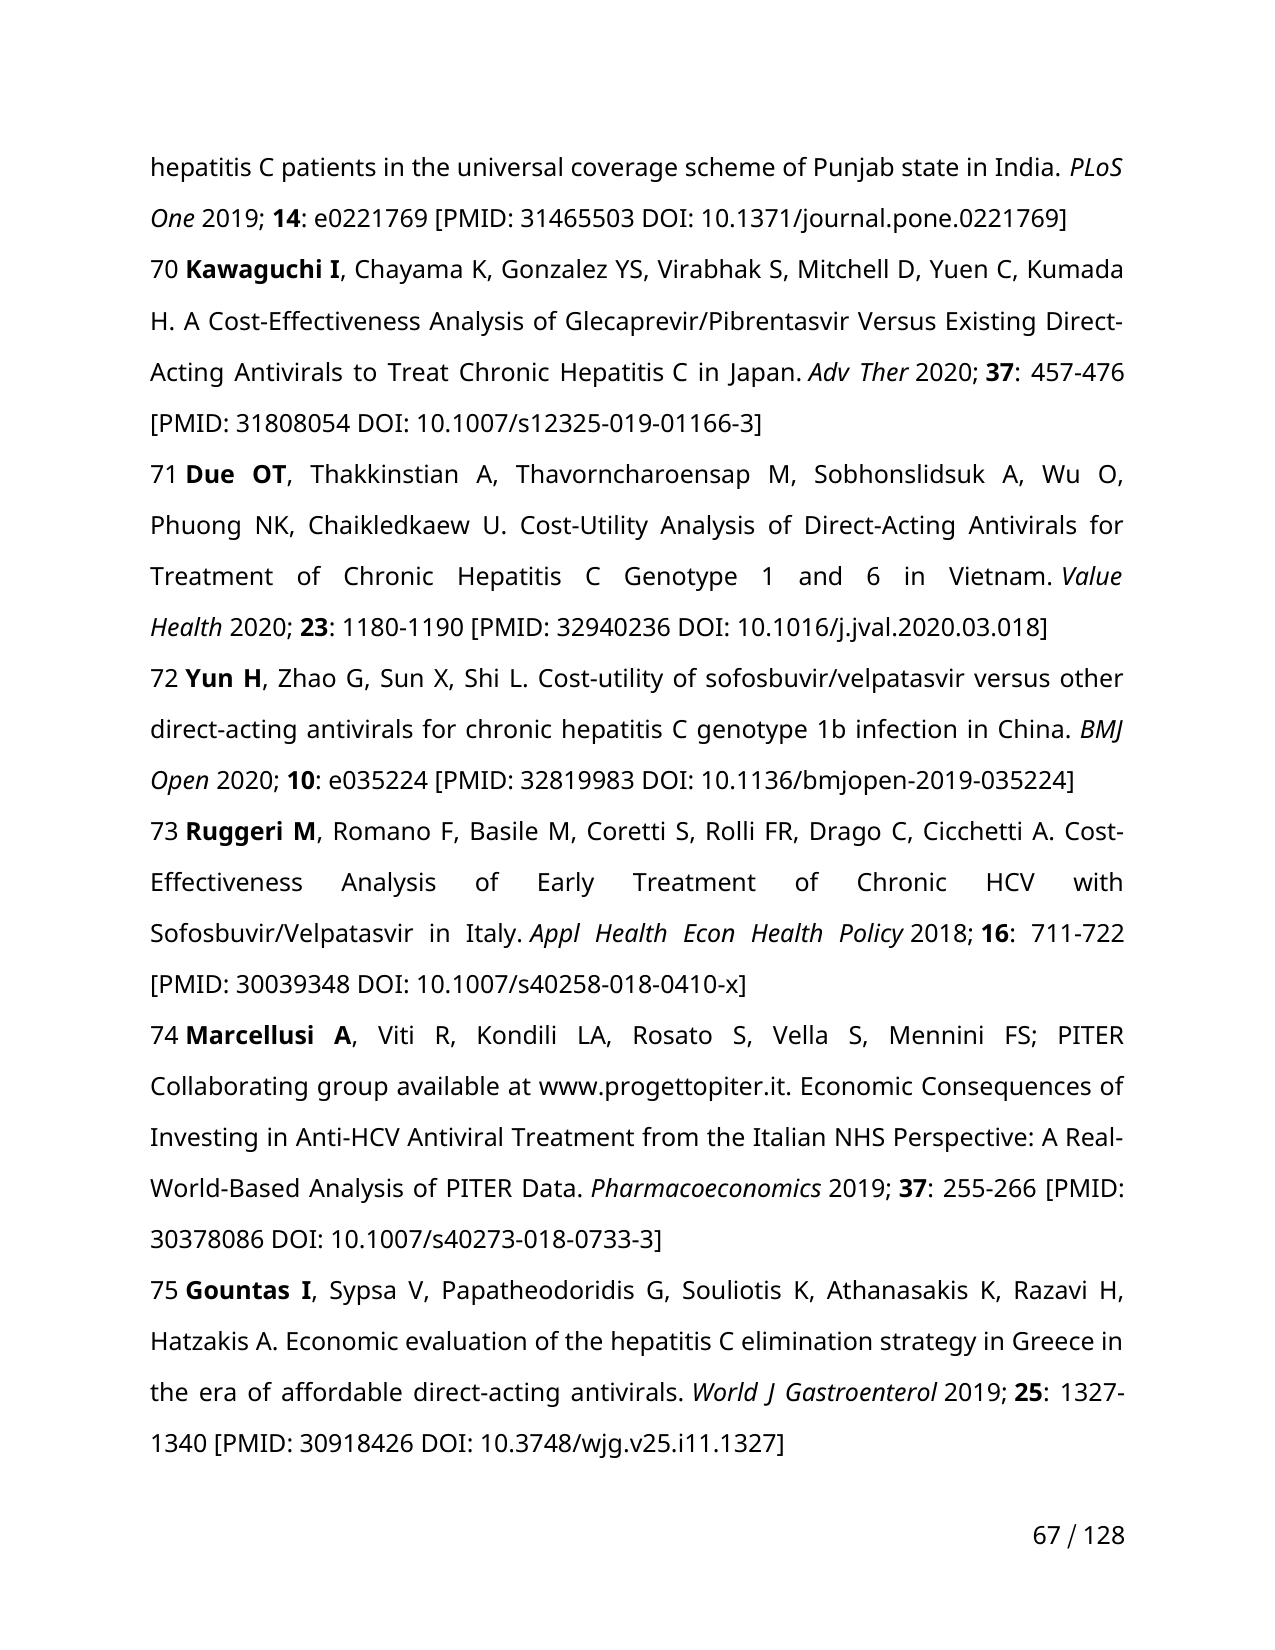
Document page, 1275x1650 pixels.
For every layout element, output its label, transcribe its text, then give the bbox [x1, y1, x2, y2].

text 75 Gountas I, Sypsa V, Papatheodoridis G, Souliotis K, Athanasakis K, Razavi H, Hatzakis A. Economic evaluation of the hepatitis C elimination strategy in Greece in the era of affordable direct-acting antivirals. World J Gastroenterol 2019; 25: 1327-1340 [PMID: 30918426 DOI: 10.3748/wjg.v25.i11.1327] [150, 1273, 1125, 1460]
text 72 Yun H, Zhao G, Sun X, Shi L. Cost-utility of sofosbuvir/velpatasvir versus other direct-acting antivirals for chronic hepatitis C genotype 1b infection in China. BMJ Open 2020; 10: e035224 [PMID: 32819983 DOI: 10.1136/bmjopen-2019-035224] [150, 660, 1125, 797]
text 70 Kawaguchi I, Chayama K, Gonzalez YS, Virabhak S, Mitchell D, Yuen C, Kumada H. A Cost-Effectiveness Analysis of Glecaprevir/Pibrentasvir Versus Existing Direct-Acting Antivirals to Treat Chronic Hepatitis C in Japan. Adv Ther 2020; 37: 457-476 [PMID: 31808054 DOI: 10.1007/s12325-019-01166-3] [150, 252, 1125, 439]
text 71 Due OT, Thakkinstian A, Thavorncharoensap M, Sobhonslidsuk A, Wu O, Phuong NK, Chaikledkaew U. Cost-Utility Analysis of Direct-Acting Antivirals for Treatment of Chronic Hepatitis C Genotype 1 and 6 in Vietnam. Value Health 2020; 23: 1180-1190 [PMID: 32940236 DOI: 10.1016/j.jval.2020.03.018] [150, 456, 1125, 643]
text 74 Marcellusi A, Viti R, Kondili LA, Rosato S, Vella S, Mennini FS; PITER Collaborating group available at www.progettopiter.it. Economic Consequences of Investing in Anti-HCV Antiviral Treatment from the Italian NHS Perspective: A Real-World-Based Analysis of PITER Data. Pharmacoeconomics 2019; 37: 255-266 [PMID: 30378086 DOI: 10.1007/s40273-018-0733-3] [150, 1018, 1125, 1256]
text 73 Ruggeri M, Romano F, Basile M, Coretti S, Rolli FR, Drago C, Cicchetti A. Cost-Effectiveness Analysis of Early Treatment of Chronic HCV with Sofosbuvir/Velpatasvir in Italy. Appl Health Econ Health Policy 2018; 16: 711-722 [PMID: 30039348 DOI: 10.1007/s40258-018-0410-x] [150, 813, 1125, 1001]
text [150, 150, 1125, 235]
